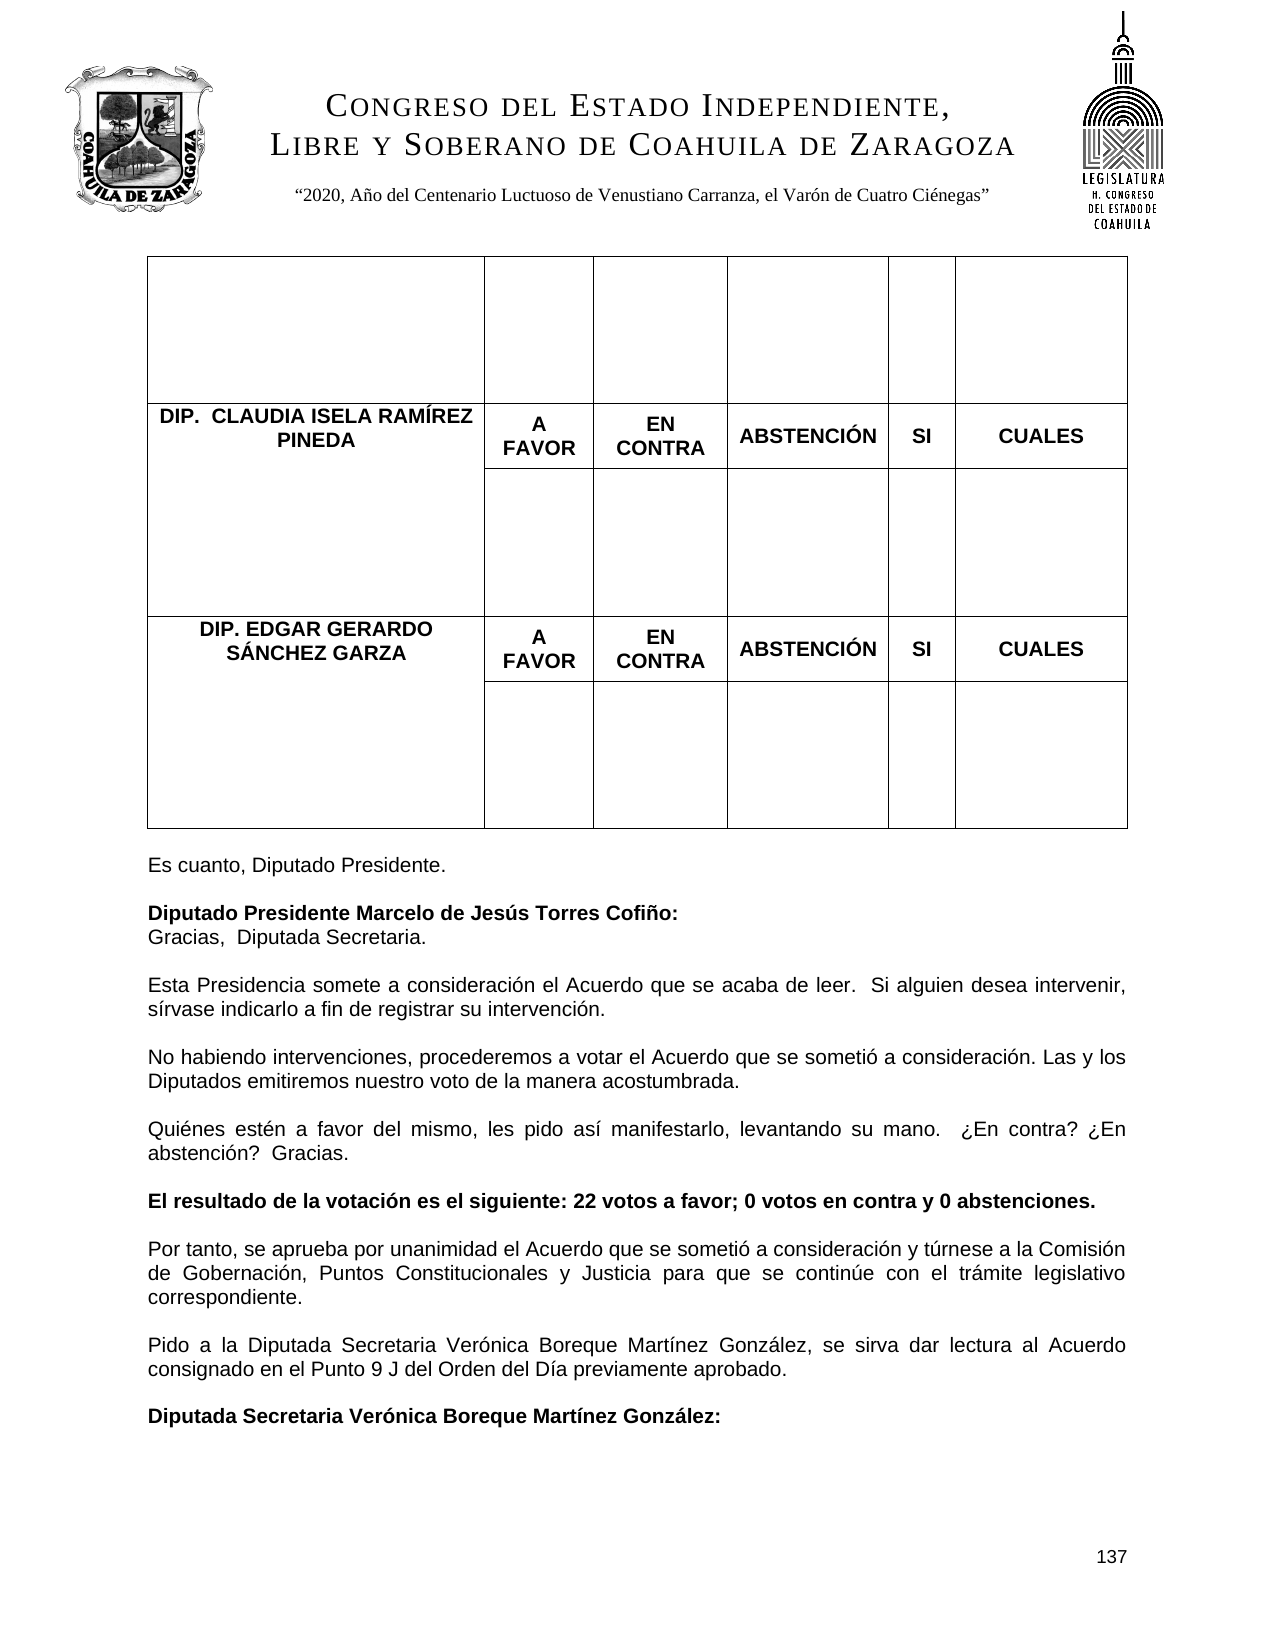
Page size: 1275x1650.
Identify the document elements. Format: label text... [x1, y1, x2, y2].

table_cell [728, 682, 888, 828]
picture [1083, 11, 1164, 229]
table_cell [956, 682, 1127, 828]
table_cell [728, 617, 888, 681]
text Gracias, Diputada Secretaria. [148, 925, 1127, 949]
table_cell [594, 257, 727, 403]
text Es cuanto, Diputado Presidente. [148, 853, 1127, 877]
text Diputada Secretaria Verónica Boreque Martínez González: [148, 1404, 1127, 1428]
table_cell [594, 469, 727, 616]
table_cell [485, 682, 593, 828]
picture [64, 66, 213, 212]
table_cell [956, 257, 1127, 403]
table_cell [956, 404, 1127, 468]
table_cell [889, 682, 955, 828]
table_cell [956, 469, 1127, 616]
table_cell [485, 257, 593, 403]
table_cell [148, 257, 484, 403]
text Por tanto, se aprueba por unanimidad el Acuerdo que se sometió a consideración y túrnese a la Comisión de Gobernación, Puntos Constitucionales y Justicia para que se continúe con el trámite legislativo correspondiente. [148, 1237, 1127, 1308]
text Quiénes estén a favor del mismo, les pido así manifestarlo, levantando su mano. ¿En contra? ¿En abstención? Gracias. [148, 1117, 1127, 1165]
text No habiendo intervenciones, procederemos a votar el Acuerdo que se sometió a consideración. Las y los Diputados emitiremos nuestro voto de la manera acostumbrada. [148, 1045, 1127, 1093]
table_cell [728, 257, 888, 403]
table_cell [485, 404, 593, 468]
text Diputado Presidente Marcelo de Jesús Torres Cofiño: [148, 901, 1127, 925]
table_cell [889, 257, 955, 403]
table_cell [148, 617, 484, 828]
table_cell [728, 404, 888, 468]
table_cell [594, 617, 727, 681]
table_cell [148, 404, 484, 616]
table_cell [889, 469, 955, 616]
text Esta Presidencia somete a consideración el Acuerdo que se acaba de leer. Si alguien desea intervenir, sírvase indicarlo a fin de registrar su intervención. [148, 973, 1127, 1021]
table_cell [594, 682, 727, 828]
text El resultado de la votación es el siguiente: 22 votos a favor; 0 votos en contra y 0 abstenciones. [148, 1189, 1127, 1213]
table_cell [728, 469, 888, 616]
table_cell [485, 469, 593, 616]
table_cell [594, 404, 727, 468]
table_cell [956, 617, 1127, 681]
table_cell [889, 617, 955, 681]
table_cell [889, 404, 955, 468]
text Pido a la Diputada Secretaria Verónica Boreque Martínez González, se sirva dar lectura al Acuerdo consignado en el Punto 9 J del Orden del Día previamente aprobado. [148, 1332, 1127, 1380]
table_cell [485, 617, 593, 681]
